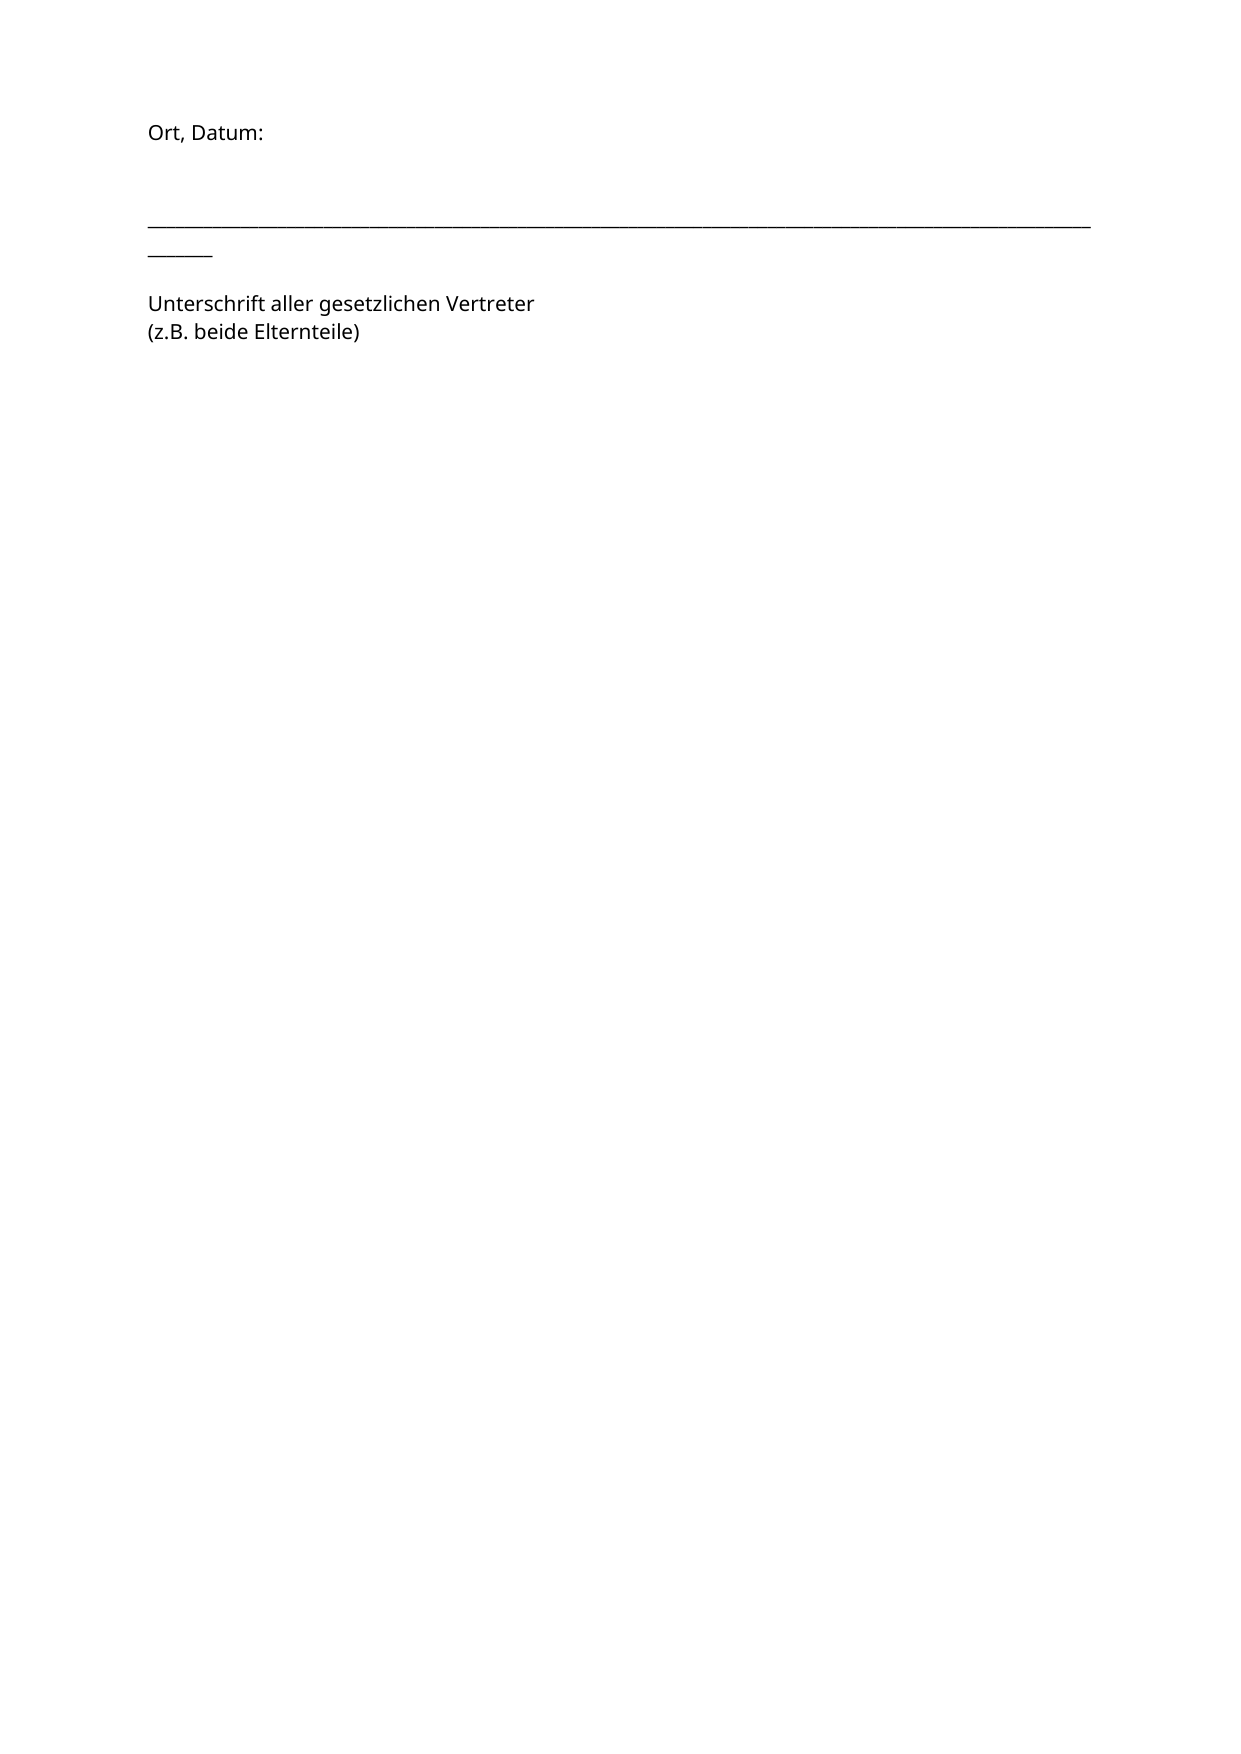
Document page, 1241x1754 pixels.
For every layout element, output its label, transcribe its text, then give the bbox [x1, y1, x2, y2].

text Ort, Datum: [148, 118, 1093, 147]
text Unterschrift aller gesetzlichen Vertreter [148, 289, 1093, 317]
text (z.B. beide Elternteile) [148, 317, 1093, 346]
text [148, 203, 1093, 260]
